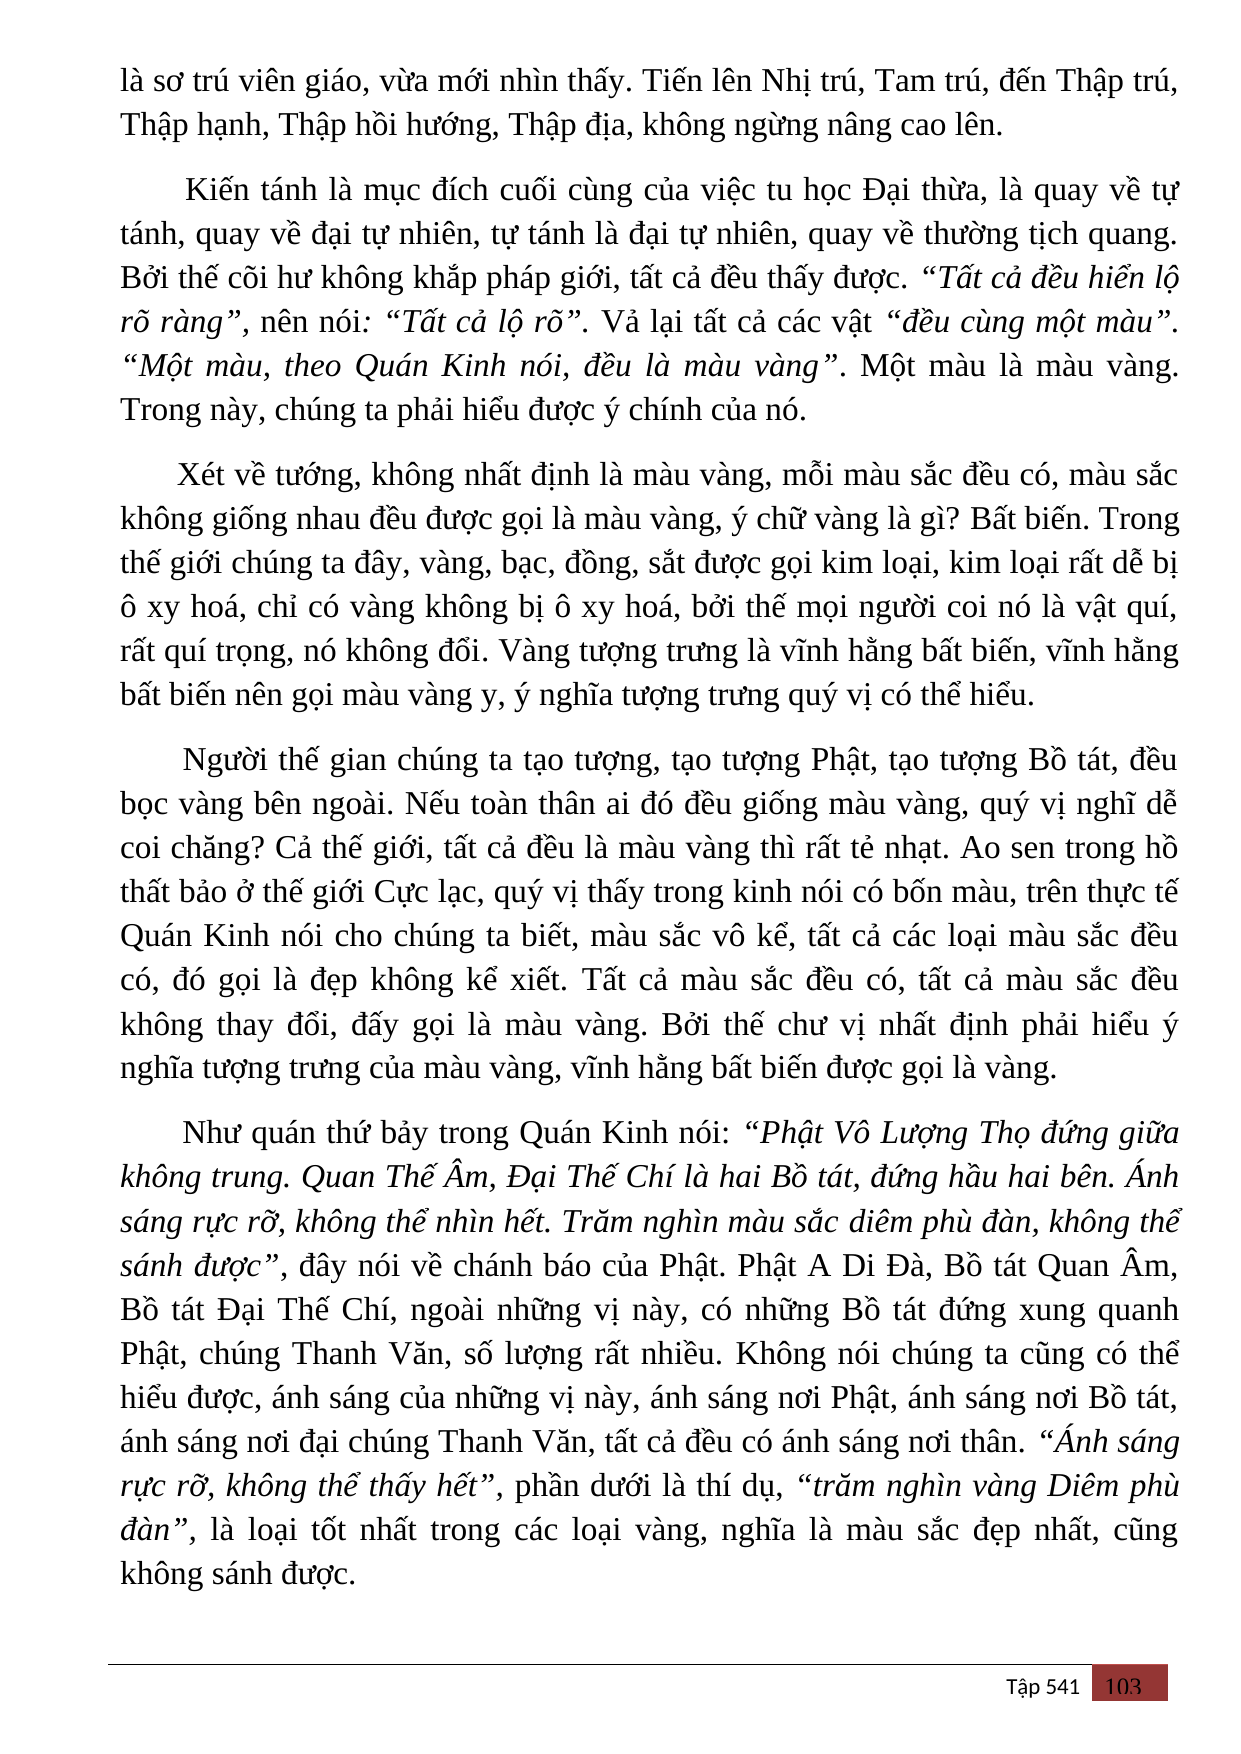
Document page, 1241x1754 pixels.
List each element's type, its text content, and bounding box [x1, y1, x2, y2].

text Người thế gian chúng ta tạo tượng, tạo tượng Phật, tạo tượng Bồ tát, đều bọc vàng bên ngoài. Nếu toàn thân ai đó đều giống màu vàng, quý vị nghĩ dễ coi chăng? Cả thế giới, tất cả đều là màu vàng thì rất tẻ nhạt. Ao sen trong hồ thất bảo ở thế giới Cực lạc, quý vị thấy trong kinh nói có bốn màu, trên thực tế Quán Kinh nói cho chúng ta biết, màu sắc vô kể, tất cả các loại màu sắc đều có, đó gọi là đẹp không kể xiết. Tất cả màu sắc đều có, tất cả màu sắc đều không thay đổi, đấy gọi là màu vàng. Bởi thế chư vị nhất định phải hiểu ý nghĩa tượng trưng của màu vàng, vĩnh hằng bất biến được gọi là vàng. [120, 739, 1180, 1086]
text Như quán thứ bảy trong Quán Kinh nói: “Phật Vô Lượng Thọ đứng giữa không trung. Quan Thế Âm, Đại Thế Chí là hai Bồ tát, đứng hầu hai bên. Ánh sáng rực rỡ, không thể nhìn hết. Trăm nghìn màu sắc diêm phù đàn, không thể sánh được”, đây nói về chánh báo của Phật. Phật A Di Đà, Bồ tát Quan Âm, Bồ tát Đại Thế Chí, ngoài những vị này, có những Bồ tát đứng xung quanh Phật, chúng Thanh Văn, số lượng rất nhiều. Không nói chúng ta cũng có thể hiểu được, ánh sáng của những vị này, ánh sáng nơi Phật, ánh sáng nơi Bồ tát, ánh sáng nơi đại chúng Thanh Văn, tất cả đều có ánh sáng nơi thân. “Ánh sáng rực rỡ, không thể thấy hết”, phần dưới là thí dụ, “trăm nghìn vàng Diêm phù đàn”, là loại tốt nhất trong các loại vàng, nghĩa là màu sắc đẹp nhất, cũng không sánh được. [120, 1113, 1180, 1592]
text Kiến tánh là mục đích cuối cùng của việc tu học Đại thừa, là quay về tự tánh, quay về đại tự nhiên, tự tánh là đại tự nhiên, quay về thường tịch quang. Bởi thế cõi hư không khắp pháp giới, tất cả đều thấy được. “Tất cả đều hiển lộ rõ ràng”, nên nói: “Tất cả lộ rõ”. Vả lại tất cả các vật “đều cùng một màu”. “Một màu, theo Quán Kinh nói, đều là màu vàng”. Một màu là màu vàng. Trong này, chúng ta phải hiểu được ý chính của nó. [120, 169, 1180, 428]
text Xét về tướng, không nhất định là màu vàng, mỗi màu sắc đều có, màu sắc không giống nhau đều được gọi là màu vàng, ý chữ vàng là gì? Bất biến. Trong thế giới chúng ta đây, vàng, bạc, đồng, sắt được gọi kim loại, kim loại rất dễ bị ô xy hoá, chỉ có vàng không bị ô xy hoá, bởi thế mọi người coi nó là vật quí, rất quí trọng, nó không đổi. Vàng tượng trưng là vĩnh hằng bất biến, vĩnh hằng bất biến nên gọi màu vàng y, ý nghĩa tượng trưng quý vị có thể hiểu. [120, 454, 1180, 713]
